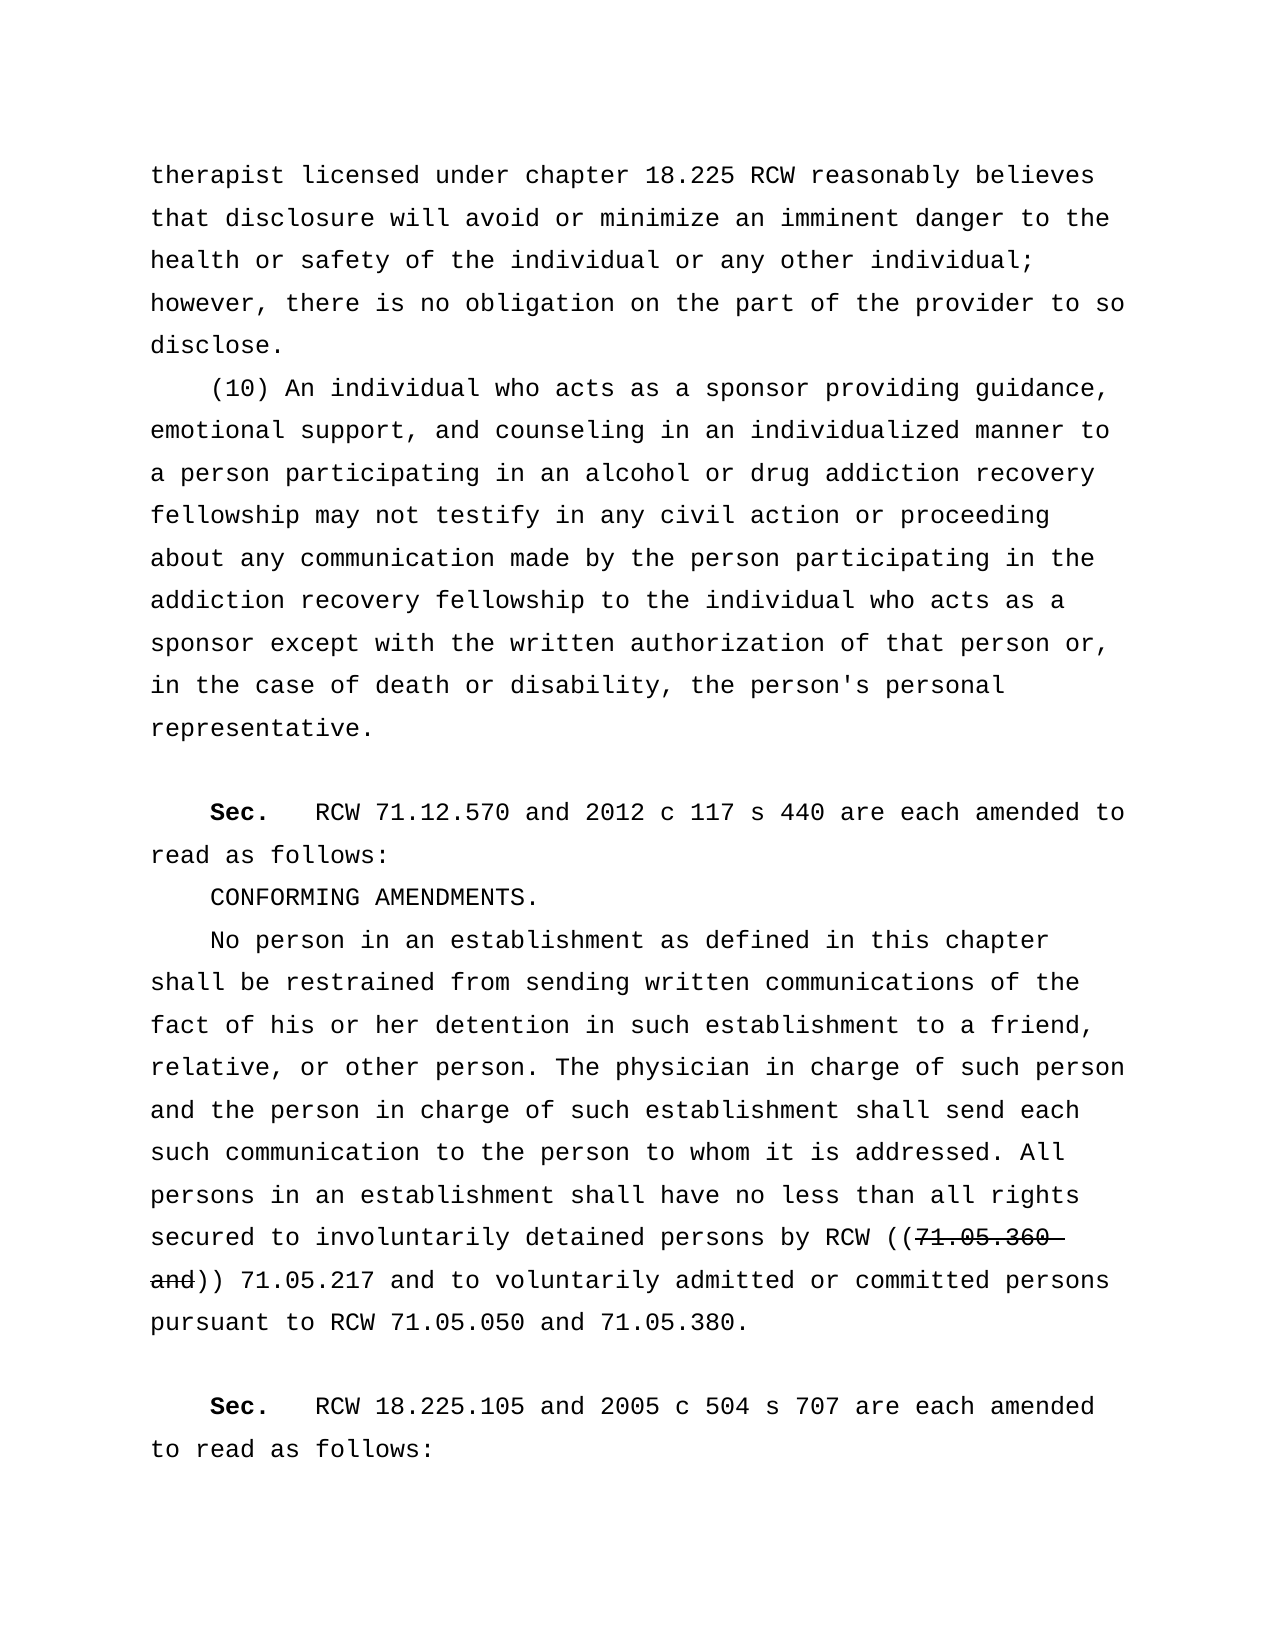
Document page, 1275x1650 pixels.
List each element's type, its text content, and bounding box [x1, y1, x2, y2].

text (10) An individual who acts as a sponsor providing guidance, emotional support, and counseling in an individualized manner to a person participating in an alcohol or drug addiction recovery fellowship may not testify in any civil action or proceeding about any communication made by the person participating in the addiction recovery fellowship to the individual who acts as a sponsor except with the written authorization of that person or, in the case of death or disability, the person's personal representative. [150, 362, 1125, 745]
text No person in an establishment as defined in this chapter shall be restrained from sending written communications of the fact of his or her detention in such establishment to a friend, relative, or other person. The physician in charge of such person and the person in charge of such establishment shall send each such communication to the person to whom it is addressed. All persons in an establishment shall have no less than all rights secured to involuntarily detained persons by RCW ((71.05.360 and)) 71.05.217 and to voluntarily admitted or committed persons pursuant to RCW 71.05.050 and 71.05.380. [150, 914, 1125, 1339]
text Sec. RCW 71.12.570 and 2012 c 117 s 440 are each amended to read as follows: [150, 787, 1125, 872]
text Sec. RCW 18.225.105 and 2005 c 504 s 707 are each amended to read as follows: [150, 1381, 1125, 1466]
text CONFORMING AMENDMENTS. [150, 872, 1125, 914]
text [150, 150, 1125, 362]
